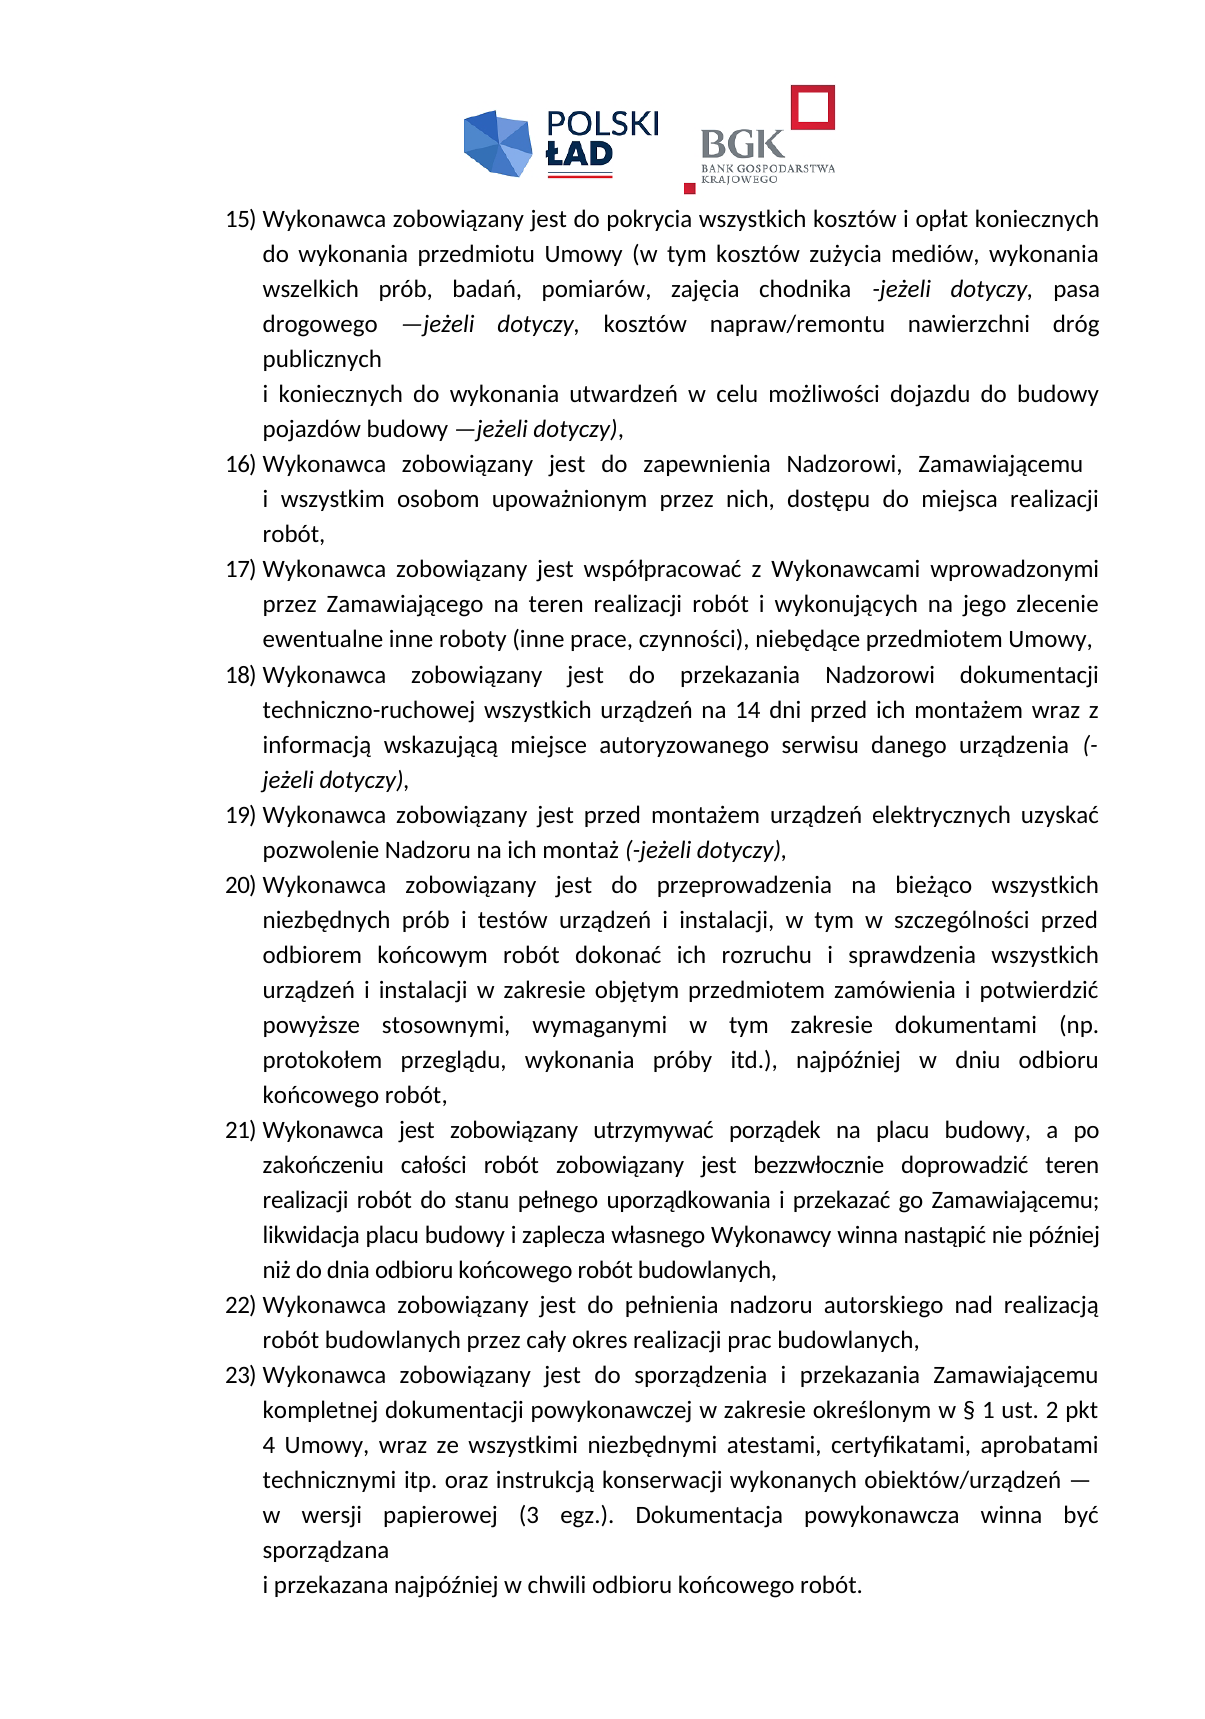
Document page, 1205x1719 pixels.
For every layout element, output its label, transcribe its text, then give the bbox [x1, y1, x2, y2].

list Wykonawca zobowiązany jest do przeprowadzenia na bieżąco wszystkich niezbędnych prób i testów urządzeń i instalacji, w tym w szczególności przed odbiorem końcowym robót dokonać ich rozruchu i sprawdzenia wszystkich urządzeń i instalacji w zakresie objętym przedmiotem zamówienia i potwierdzić powyższe stosownymi, wymaganymi w tym zakresie dokumentami (np. protokołem przeglądu, wykonania próby itd.), najpóźniej w dniu odbioru końcowego robót, [225, 869, 1100, 1110]
list Wykonawca zobowiązany jest do sporządzenia i przekazania Zamawiającemu kompletnej dokumentacji powykonawczej w zakresie określonym w § 1 ust. 2 pkt 4 Umowy, wraz ze wszystkimi niezbędnymi atestami, certyfikatami, aprobatami technicznymi itp. oraz instrukcją konserwacji wykonanych obiektów/urządzeń — w wersji papierowej (3 egz.). Dokumentacja powykonawcza winna być sporządzana i przekazana najpóźniej w chwili odbioru końcowego robót. [225, 1359, 1100, 1600]
list Wykonawca jest zobowiązany utrzymywać porządek na placu budowy, a po zakończeniu całości robót zobowiązany jest bezzwłocznie doprowadzić teren realizacji robót do stanu pełnego uporządkowania i przekazać go Zamawiającemu; likwidacja placu budowy i zaplecza własnego Wykonawcy winna nastąpić nie później niż do dnia odbioru końcowego robót budowlanych, [225, 1114, 1100, 1285]
list Wykonawca zobowiązany jest współpracować z Wykonawcami wprowadzonymi przez Zamawiającego na teren realizacji robót i wykonujących na jego zlecenie ewentualne inne roboty (inne prace, czynności), niebędące przedmiotem Umowy, [225, 554, 1100, 654]
list Wykonawca zobowiązany jest do przekazania Nadzorowi dokumentacji techniczno-ruchowej wszystkich urządzeń na 14 dni przed ich montażem wraz z informacją wskazującą miejsce autoryzowanego serwisu danego urządzenia (-jeżeli dotyczy), [225, 659, 1100, 795]
list Wykonawca zobowiązany jest przed montażem urządzeń elektrycznych uzyskać pozwolenie Nadzoru na ich montaż (-jeżeli dotyczy), [225, 799, 1100, 865]
list Wykonawca zobowiązany jest do pełnienia nadzoru autorskiego nad realizacją robót budowlanych przez cały okres realizacji prac budowlanych, [225, 1289, 1100, 1355]
list Wykonawca zobowiązany jest do pokrycia wszystkich kosztów i opłat koniecznych do wykonania przedmiotu Umowy (w tym kosztów zużycia mediów, wykonania wszelkich prób, badań, pomiarów, zajęcia chodnika -jeżeli dotyczy, pasa drogowego —jeżeli dotyczy, kosztów napraw/remontu nawierzchni dróg publicznych i koniecznych do wykonania utwardzeń w celu możliwości dojazdu do budowy pojazdów budowy —jeżeli dotyczy), [225, 203, 1100, 444]
list Wykonawca zobowiązany jest do zapewnienia Nadzorowi, Zamawiającemu i wszystkim osobom upoważnionym przez nich, dostępu do miejsca realizacji robót, [225, 449, 1100, 549]
